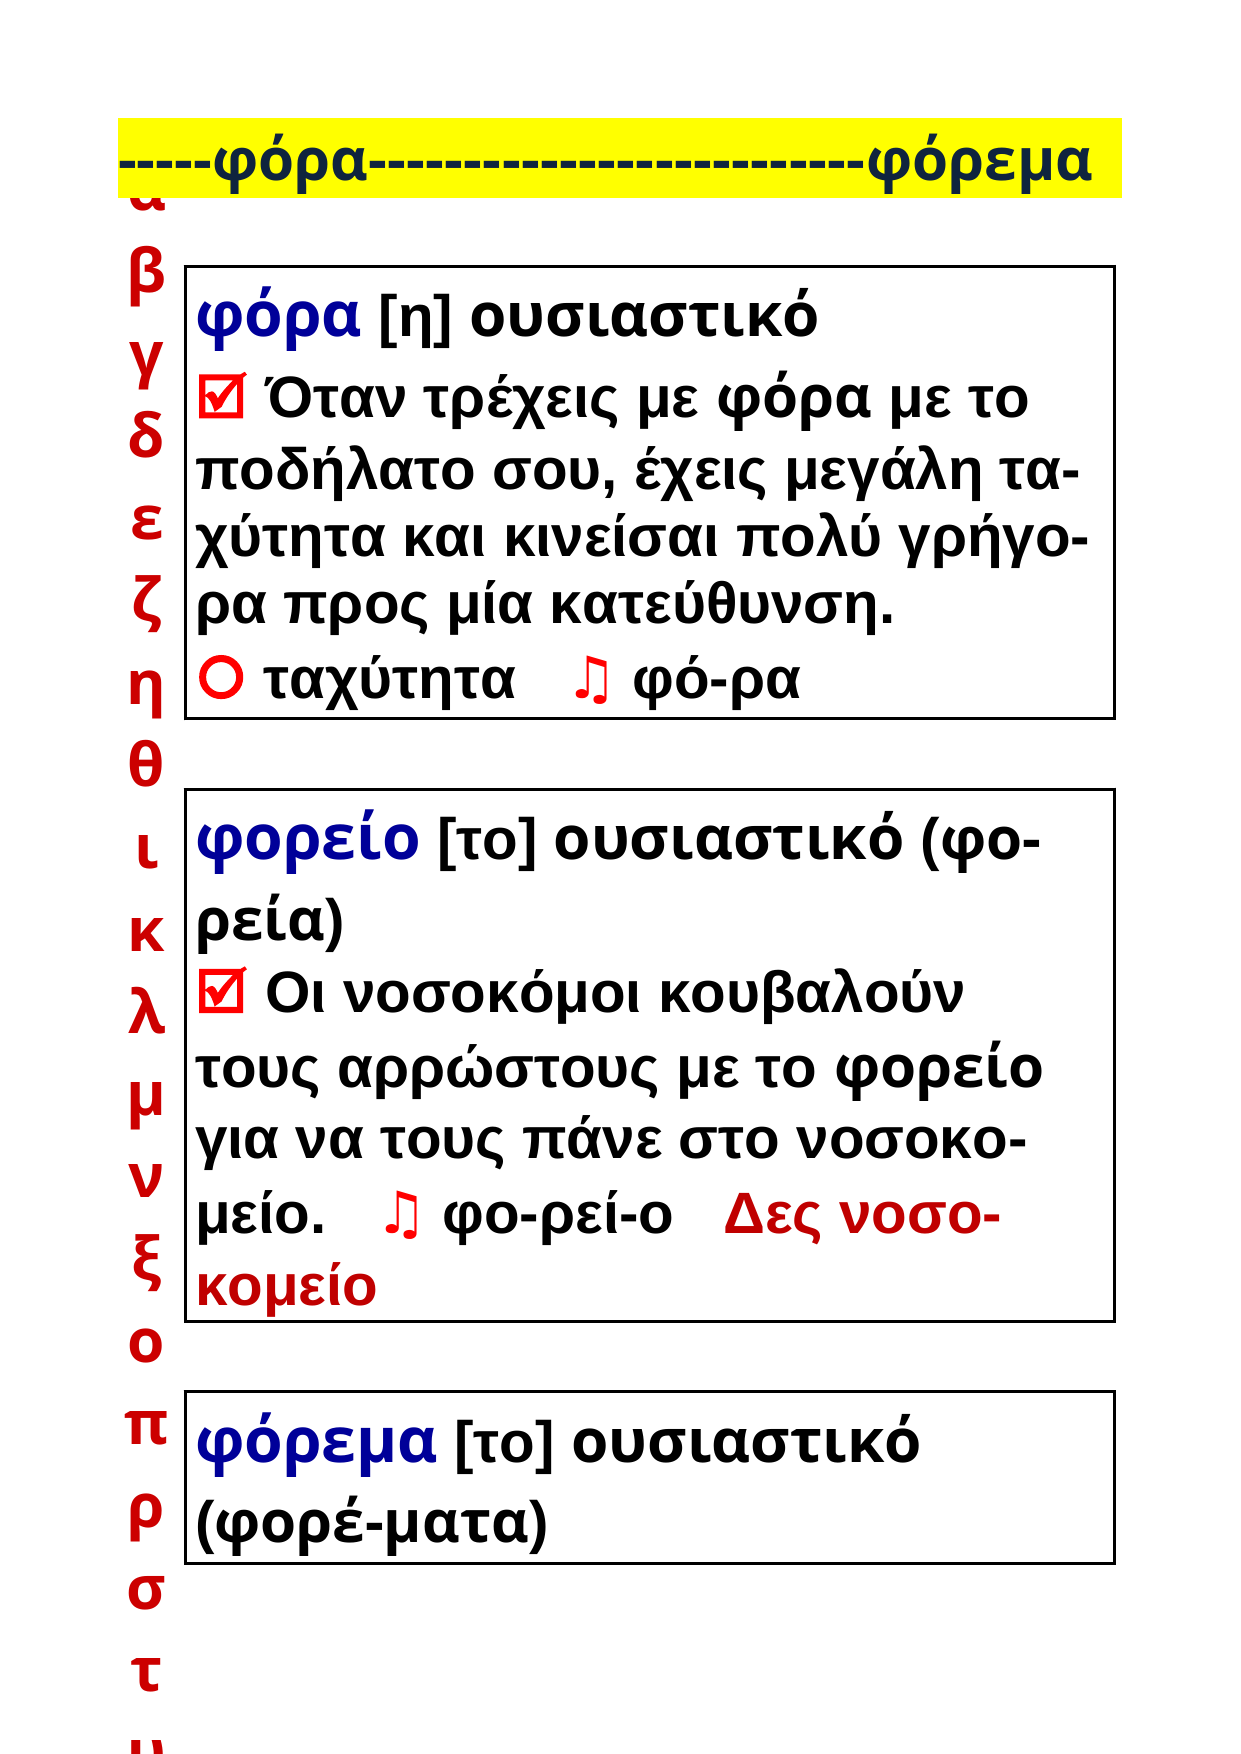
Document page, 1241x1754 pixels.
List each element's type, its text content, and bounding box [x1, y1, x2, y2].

text φόρα φόρεμα [118, 118, 1122, 198]
text Όταν τρέχεις με φόρα με το ποδήλατο σου, έχεις μεγάλη τα-χύτητα και κινείσαι πολύ γρήγο-ρα προς μία κατεύθυνση. [187, 350, 1113, 631]
text φόρα [η] ουσιαστικό [187, 268, 1113, 350]
text φορείο [το] ουσιαστικό (φο-ρεία) [187, 791, 1113, 952]
text ταχύτητα ♫ φό-ρα [187, 631, 1113, 717]
text φόρεμα [το] ουσιαστικό (φορέ-ματα) [187, 1393, 1113, 1562]
text Οι νοσοκόμοι κουβαλούν τους αρρώστους με το φορείο για να τους πάνε στο νοσοκο-μείο. ♫ φο-ρεί-ο Δες νοσο-κομείο [187, 952, 1113, 1320]
